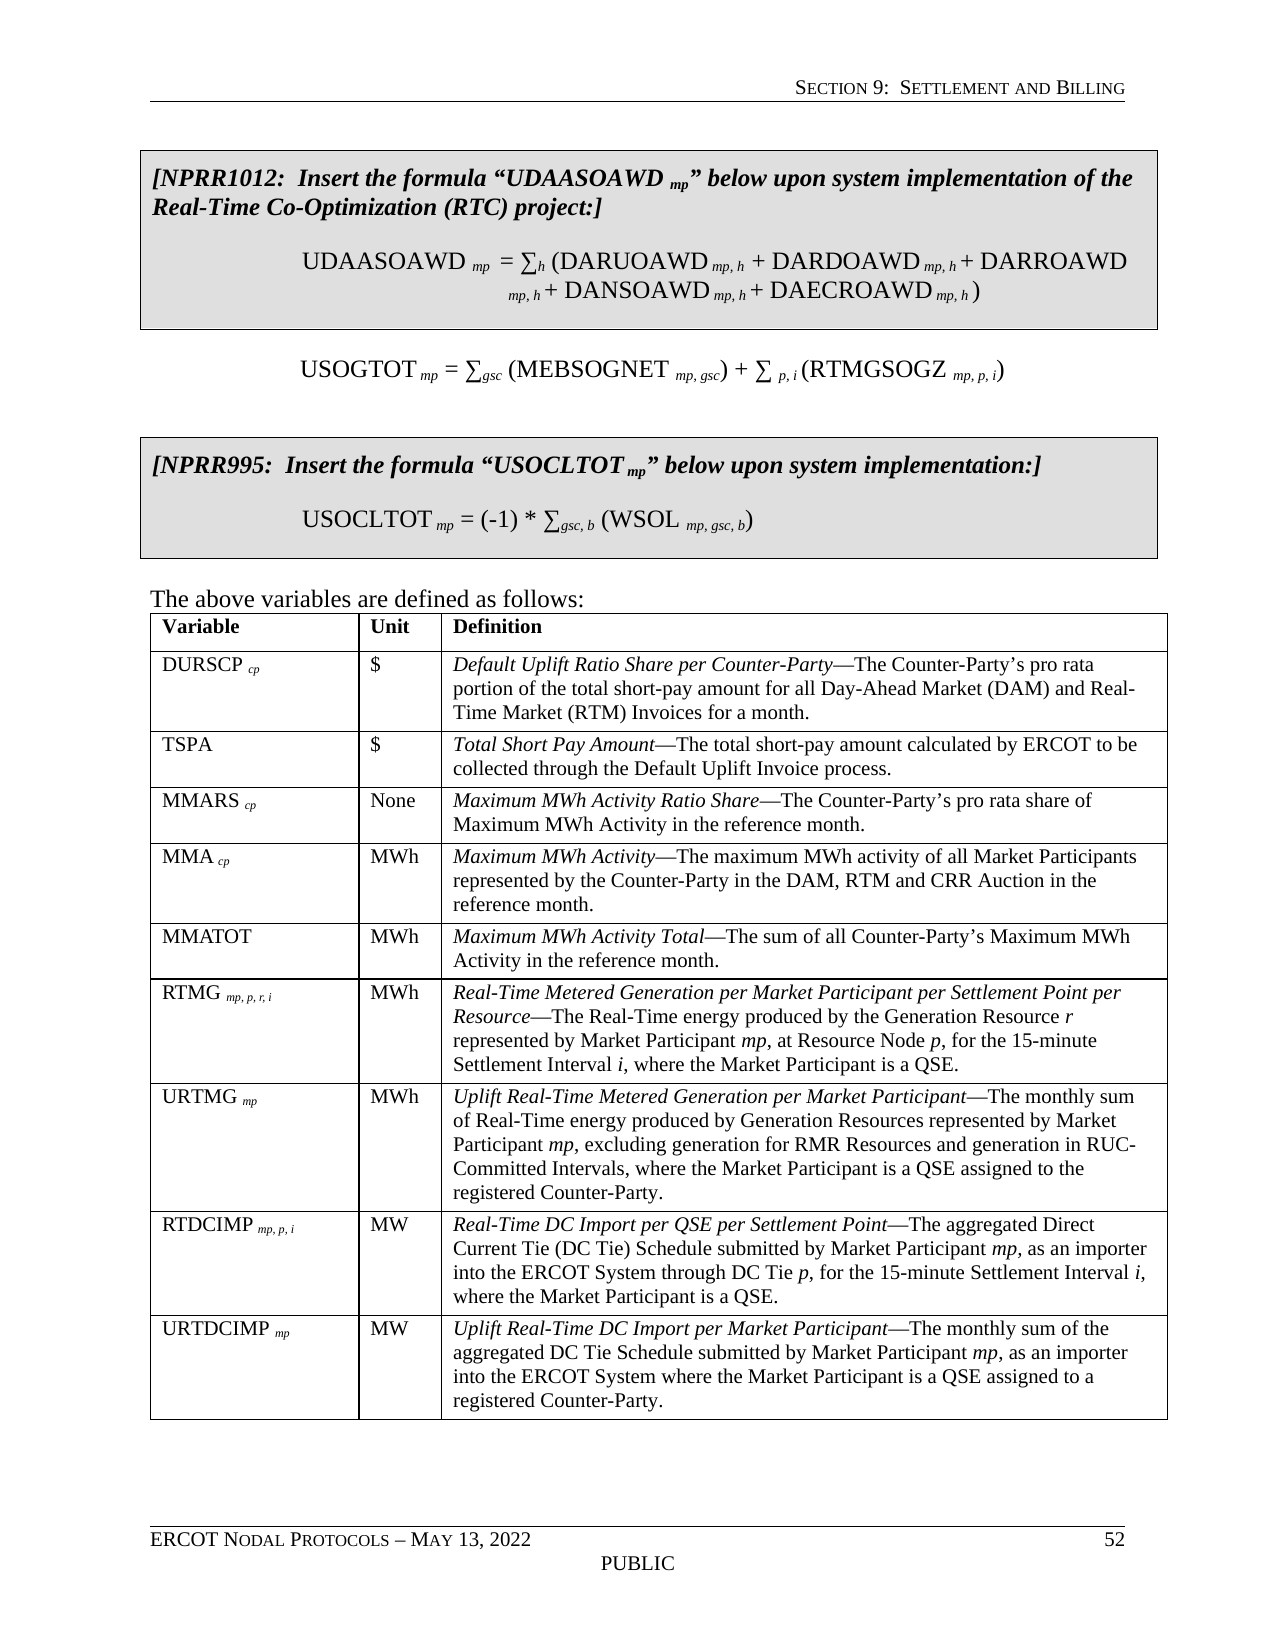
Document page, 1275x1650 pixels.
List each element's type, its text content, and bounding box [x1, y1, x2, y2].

table_header [NPRR1012: Insert the formula “UDAASOAWD mp” below upon system implementation of the Real-Time Co-Optimization (RTC) project:] UDAASOAWD mp = ∑h (DARUOAWD mp, h + DARDOAWD mp, h + DARROAWD mp, h + DANSOAWD mp, h + DAECROAWD mp, h ) [141, 151, 1157, 328]
table_header [NPRR995: Insert the formula “USOCLTOT mp” below upon system implementation:] USOCLTOT mp = (-1) * ∑gsc, b (WSOL mp, gsc, b) [141, 438, 1157, 558]
table_cell MWh [360, 924, 441, 978]
table_cell DURSCP cp [151, 652, 358, 731]
table_cell MW [360, 1316, 441, 1419]
table_cell MWh [360, 1084, 441, 1211]
text The above variables are defined as follows: [150, 584, 1125, 613]
table_cell TSPA [151, 732, 358, 786]
table_cell MMARS cp [151, 788, 358, 842]
table_cell None [360, 788, 441, 842]
table_cell $ [360, 732, 441, 786]
table_cell MW [360, 1212, 441, 1314]
table_cell Maximum MWh Activity Ratio Share—The Counter-Party’s pro rata share of Maximum MWh Activity in the reference month. [442, 788, 1167, 842]
table_cell Uplift Real-Time DC Import per Market Participant—The monthly sum of the aggregated DC Tie Schedule submitted by Market Participant mp, as an importer into the ERCOT System where the Market Participant is a QSE assigned to a registered Counter-Party. [442, 1316, 1167, 1419]
table_header Definition [442, 614, 1167, 651]
table_cell MWh [360, 844, 441, 922]
text USOGTOT mp = ∑gsc (MEBSOGNET mp, gsc) + ∑ p, i (RTMGSOGZ mp, p, i) [300, 354, 1125, 383]
table_header Variable [151, 614, 358, 651]
table_header Unit [360, 614, 441, 651]
table_cell MWh [360, 980, 441, 1082]
table_cell Uplift Real-Time Metered Generation per Market Participant—The monthly sum of Real-Time energy produced by Generation Resources represented by Market Participant mp, excluding generation for RMR Resources and generation in RUC-Committed Intervals, where the Market Participant is a QSE assigned to the registered Counter-Party. [442, 1084, 1167, 1211]
table_cell Maximum MWh Activity Total—The sum of all Counter-Party’s Maximum MWh Activity in the reference month. [442, 924, 1167, 978]
table_cell Maximum MWh Activity—The maximum MWh activity of all Market Participants represented by the Counter-Party in the DAM, RTM and CRR Auction in the reference month. [442, 844, 1167, 922]
table_cell Default Uplift Ratio Share per Counter-Party—The Counter-Party’s pro rata portion of the total short-pay amount for all Day-Ahead Market (DAM) and Real-Time Market (RTM) Invoices for a month. [442, 652, 1167, 731]
table_cell MMA cp [151, 844, 358, 922]
table_cell Real-Time DC Import per QSE per Settlement Point—The aggregated Direct Current Tie (DC Tie) Schedule submitted by Market Participant mp, as an importer into the ERCOT System through DC Tie p, for the 15-minute Settlement Interval i, where the Market Participant is a QSE. [442, 1212, 1167, 1314]
table_cell MMATOT [151, 924, 358, 978]
table_cell Real-Time Metered Generation per Market Participant per Settlement Point per Resource—The Real-Time energy produced by the Generation Resource r represented by Market Participant mp, at Resource Node p, for the 15-minute Settlement Interval i, where the Market Participant is a QSE. [442, 980, 1167, 1082]
table_cell RTDCIMP mp, p, i [151, 1212, 358, 1314]
table_cell URTMG mp [151, 1084, 358, 1211]
table_cell RTMG mp, p, r, i [151, 980, 358, 1082]
table_cell $ [360, 652, 441, 731]
table_cell URTDCIMP mp [151, 1316, 358, 1419]
table_cell Total Short Pay Amount—The total short-pay amount calculated by ERCOT to be collected through the Default Uplift Invoice process. [442, 732, 1167, 786]
